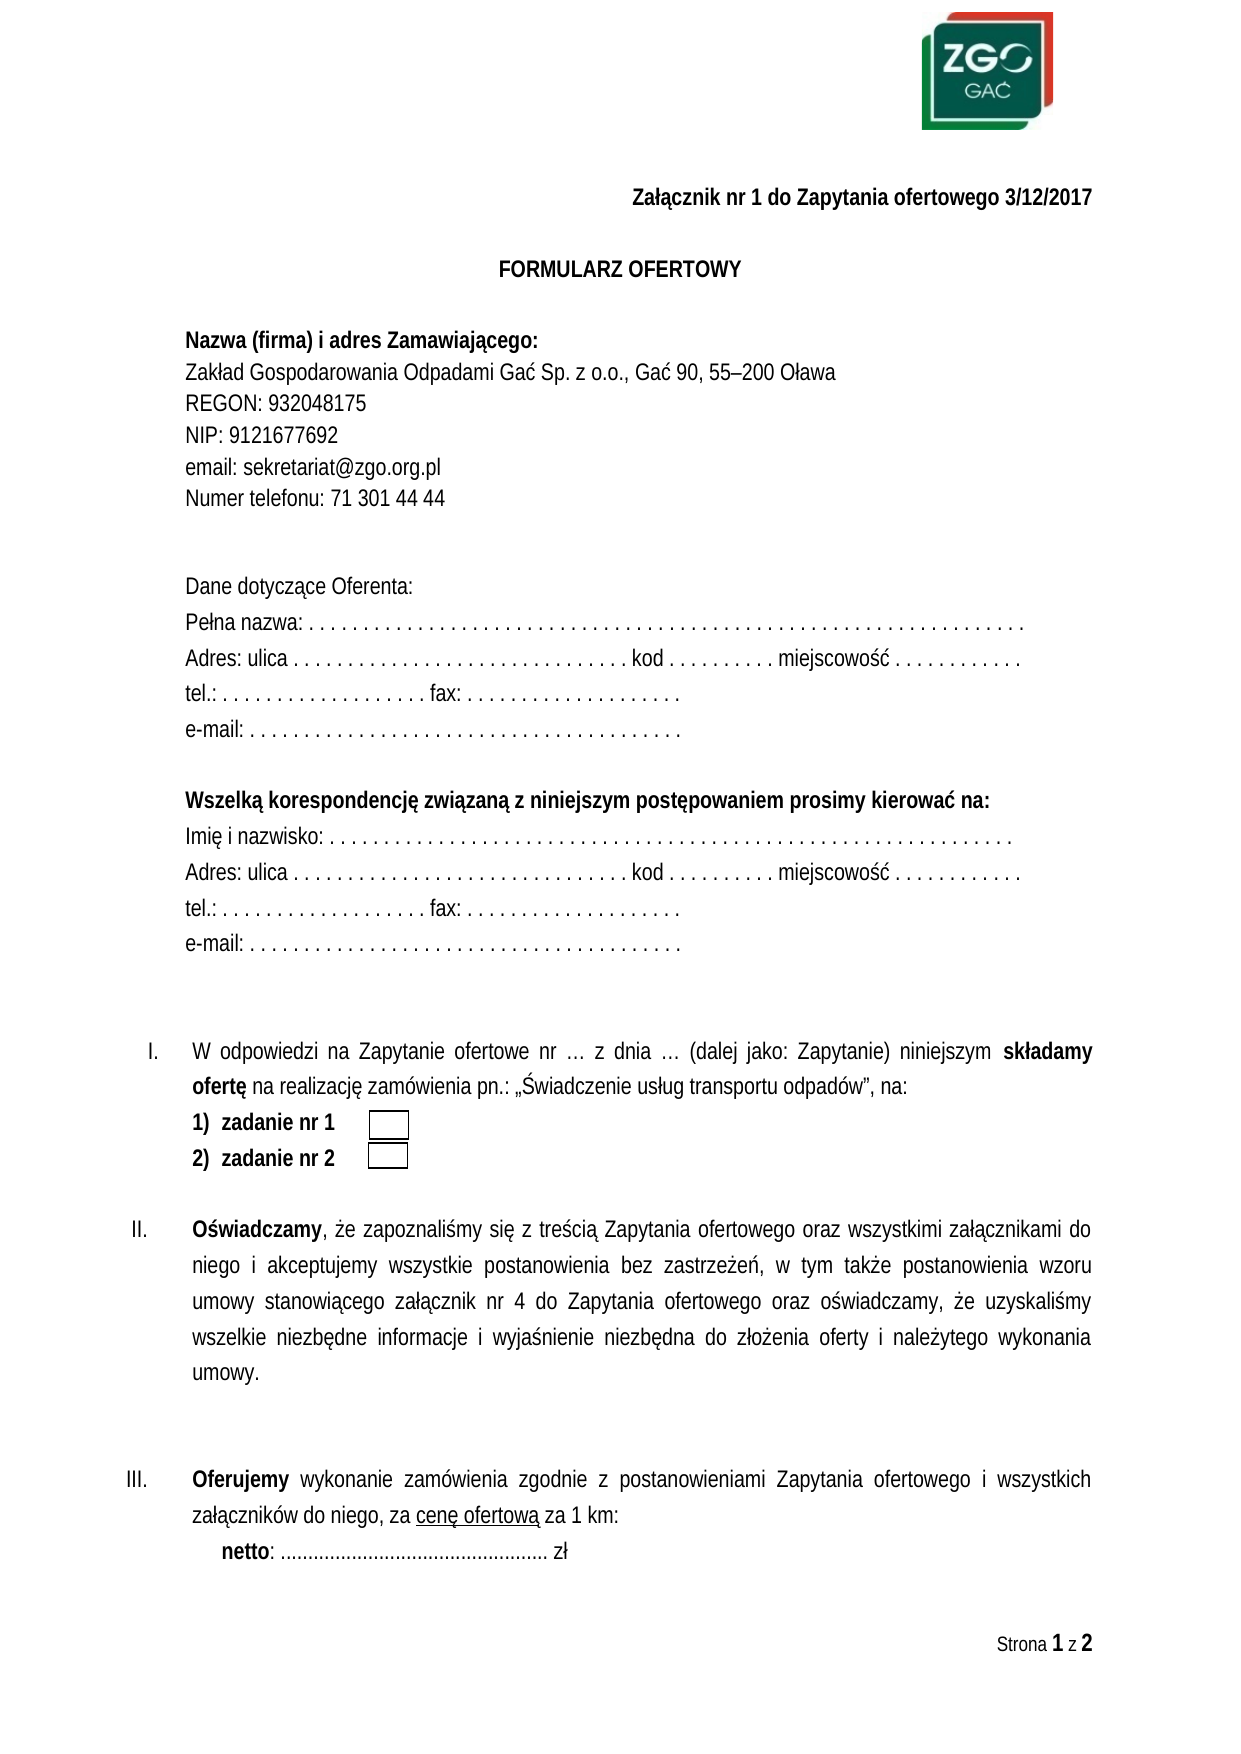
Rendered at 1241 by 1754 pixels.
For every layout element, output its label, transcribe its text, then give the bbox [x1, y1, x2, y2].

list tel.: . . . . . . . . . . . . . . . . . . . fax: . . . . . . . . . . . . . . . . . . . . [185, 679, 1093, 707]
list e-mail: . . . . . . . . . . . . . . . . . . . . . . . . . . . . . . . . . . . . . . . . [185, 715, 1093, 743]
list Pełna nazwa: . . . . . . . . . . . . . . . . . . . . . . . . . . . . . . . . . . . . . . . . . . . . . . . . . . . . . . . . . . . . . . . . . . [185, 608, 1093, 635]
list Oferujemy wykonanie zamówienia zgodnie z postanowieniami Zapytania ofertowego i wszystkich załączników do niego, za cenę ofertową za 1 km: [148, 1465, 1093, 1529]
list Imię i nazwisko: . . . . . . . . . . . . . . . . . . . . . . . . . . . . . . . . . . . . . . . . . . . . . . . . . . . . . . . . . . . . . . . [185, 822, 1093, 850]
list Numer telefonu: 71 301 44 44 [185, 484, 1093, 512]
list email: sekretariat@zgo.org.pl [185, 452, 1093, 480]
text FORMULARZ OFERTOWY [148, 255, 1093, 282]
list 2) zadanie nr 2 [192, 1144, 1093, 1171]
list Dane dotyczące Oferenta: [185, 572, 1093, 600]
list Adres: ulica . . . . . . . . . . . . . . . . . . . . . . . . . . . . . . . kod . . . . . . . . . . miejscowość . . . . . . . . . . . . [185, 858, 1093, 886]
list NIP: 9121677692 [185, 421, 1093, 448]
picture [921, 12, 1054, 130]
list e-mail: . . . . . . . . . . . . . . . . . . . . . . . . . . . . . . . . . . . . . . . . [185, 929, 1093, 957]
list W odpowiedzi na Zapytanie ofertowe nr … z dnia … (dalej jako: Zapytanie) niniejszym składamy ofertę na realizację zamówienia pn.: „Świadczenie usług transportu odpadów”, na: [148, 1037, 1093, 1100]
list Wszelką korespondencję związaną z niniejszym postępowaniem prosimy kierować na: [185, 787, 1093, 814]
list tel.: . . . . . . . . . . . . . . . . . . . fax: . . . . . . . . . . . . . . . . . . . . [185, 894, 1093, 921]
list Załącznik nr 1 do Zapytania ofertowego 3/12/2017 [260, 183, 1093, 211]
list netto: ................................................. zł [185, 1537, 1093, 1564]
list Nazwa (firma) i adres Zamawiającego: [185, 326, 1093, 354]
list REGON: 932048175 [185, 389, 1093, 417]
list Zakład Gospodarowania Odpadami Gać Sp. z o.o., Gać 90, 55–200 Oława [185, 358, 1093, 385]
list Adres: ulica . . . . . . . . . . . . . . . . . . . . . . . . . . . . . . . kod . . . . . . . . . . miejscowość . . . . . . . . . . . . [185, 644, 1093, 671]
text Oświadczamy, że zapoznaliśmy się z treścią Zapytania ofertowego oraz wszystkimi załącznikami do niego i akceptujemy wszystkie postanowienia bez zastrzeżeń, w tym także postanowienia wzoru umowy stanowiącego załącznik nr 4 do Zapytania ofertowego oraz oświadczamy, że uzyskaliśmy wszelkie niezbędne informacje i wyjaśnienie niezbędna do złożenia oferty i należytego wykonania umowy. [148, 1215, 1093, 1386]
list 1) zadanie nr 1 [192, 1108, 1093, 1136]
